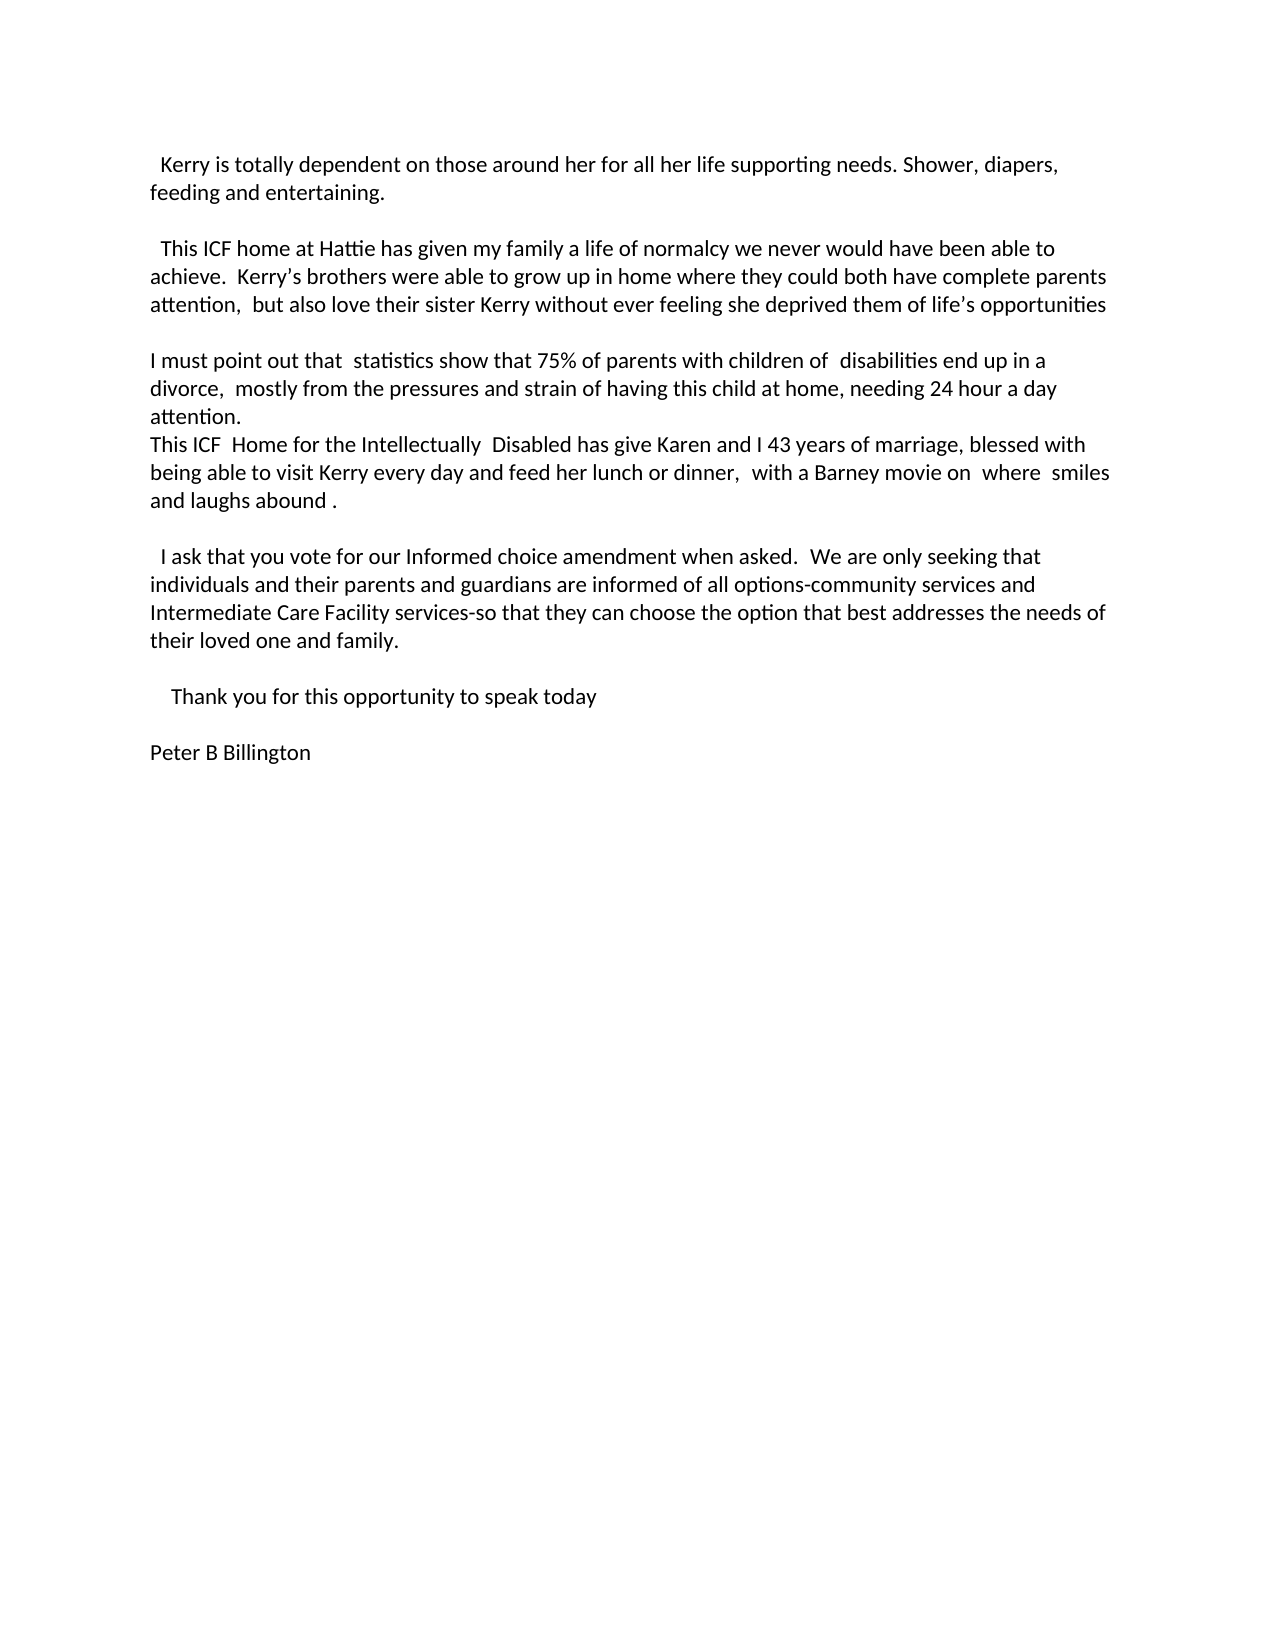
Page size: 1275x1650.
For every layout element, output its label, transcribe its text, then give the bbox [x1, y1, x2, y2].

text I ask that you vote for our Informed choice amendment when asked. We are only seeking that individuals and their parents and guardians are informed of all options-community services and Intermediate Care Facility services-so that they can choose the option that best addresses the needs of their loved one and family. [150, 542, 1125, 654]
text Peter B Billington [150, 738, 1125, 766]
text Thank you for this opportunity to speak today [150, 682, 1125, 710]
text This ICF Home for the Intellectually Disabled has give Karen and I 43 years of marriage, blessed with being able to visit Kerry every day and feed her lunch or dinner, with a Barney movie on where smiles and laughs abound . [150, 430, 1125, 514]
text This ICF home at Hattie has given my family a life of normalcy we never would have been able to achieve. Kerry’s brothers were able to grow up in home where they could both have complete parents attention, but also love their sister Kerry without ever feeling she deprived them of life’s opportunities [150, 234, 1125, 318]
text Kerry is totally dependent on those around her for all her life supporting needs. Shower, diapers, feeding and entertaining. [150, 150, 1125, 206]
text I must point out that statistics show that 75% of parents with children of disabilities end up in a divorce, mostly from the pressures and strain of having this child at home, needing 24 hour a day attention. [150, 346, 1125, 430]
